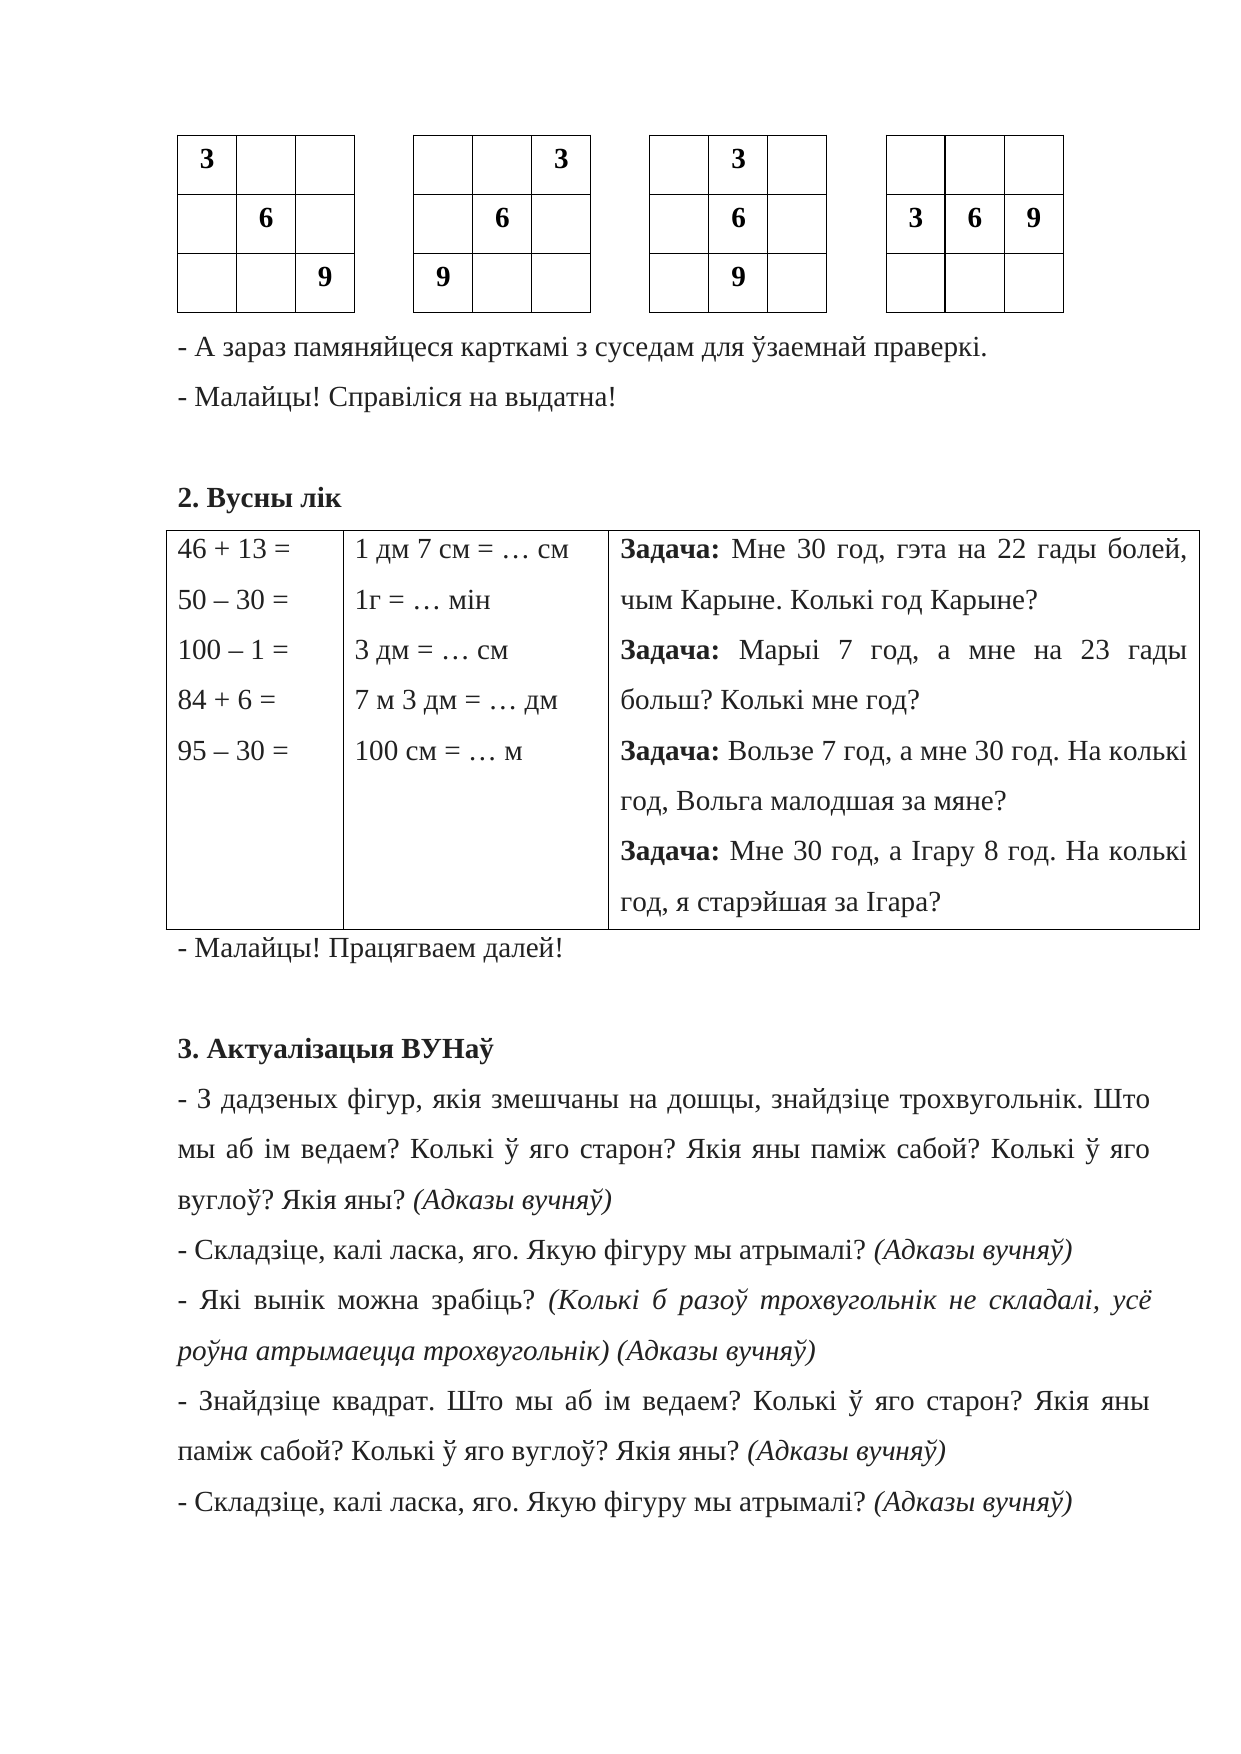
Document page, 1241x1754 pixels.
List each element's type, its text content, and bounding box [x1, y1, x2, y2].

table_header [402, 118, 638, 329]
text 2. Вусны лік [177, 480, 1152, 514]
table_header [166, 118, 402, 329]
text - А зараз памяняйцеся карткамі з суседам для ўзаемнай праверкі. [177, 329, 1152, 363]
text - Складзіце, калі ласка, яго. Якую фігуру мы атрымалі? (Адказы вучняў) [177, 1484, 1152, 1517]
text 3. Актуалізацыя ВУНаў [177, 1031, 1152, 1064]
table_header [875, 118, 1111, 329]
table_header 1 дм 7 см = … см 1г = … мін 3 дм = … см 7 м 3 дм = … дм 100 см = … м [344, 531, 608, 929]
text - Які вынік можна зрабіць? (Колькі б разоў трохвугольнік не складалі, усё роўна атрымаецца трохвугольнік) (Адказы вучняў) [177, 1282, 1152, 1366]
text - Малайцы! Справіліся на выдатна! [177, 379, 1152, 413]
table_header [639, 118, 875, 329]
text - З дадзеных фігур, якія змешчаны на дошцы, знайдзіце трохвугольнік. Што мы аб ім ведаем? Колькі ў яго старон? Якія яны паміж сабой? Колькі ў яго вуглоў? Якія яны? (Адказы вучняў) [177, 1081, 1152, 1215]
text - Знайдзіце квадрат. Што мы аб ім ведаем? Колькі ў яго старон? Якія яны паміж сабой? Колькі ў яго вуглоў? Якія яны? (Адказы вучняў) [177, 1383, 1152, 1467]
text - Складзіце, калі ласка, яго. Якую фігуру мы атрымалі? (Адказы вучняў) [177, 1232, 1152, 1266]
table_header Задача: Мне 30 год, гэта на 22 гады болей, чым Карыне. Колькі год Карыне? Задача: Марыі 7 год, а мне на 23 гады больш? Колькі мне год? Задача: Вользе 7 год, а мне 30 год. На колькі год, Вольга малодшая за мяне? Задача: Мне 30 год, а Ігару 8 год. На колькі год, я старэйшая за Ігара? [609, 531, 1199, 929]
text - Малайцы! Працягваем далей! [177, 930, 1152, 964]
table_header 46 + 13 = 50 – 30 = 100 – 1 = 84 + 6 = 95 – 30 = [167, 531, 343, 929]
